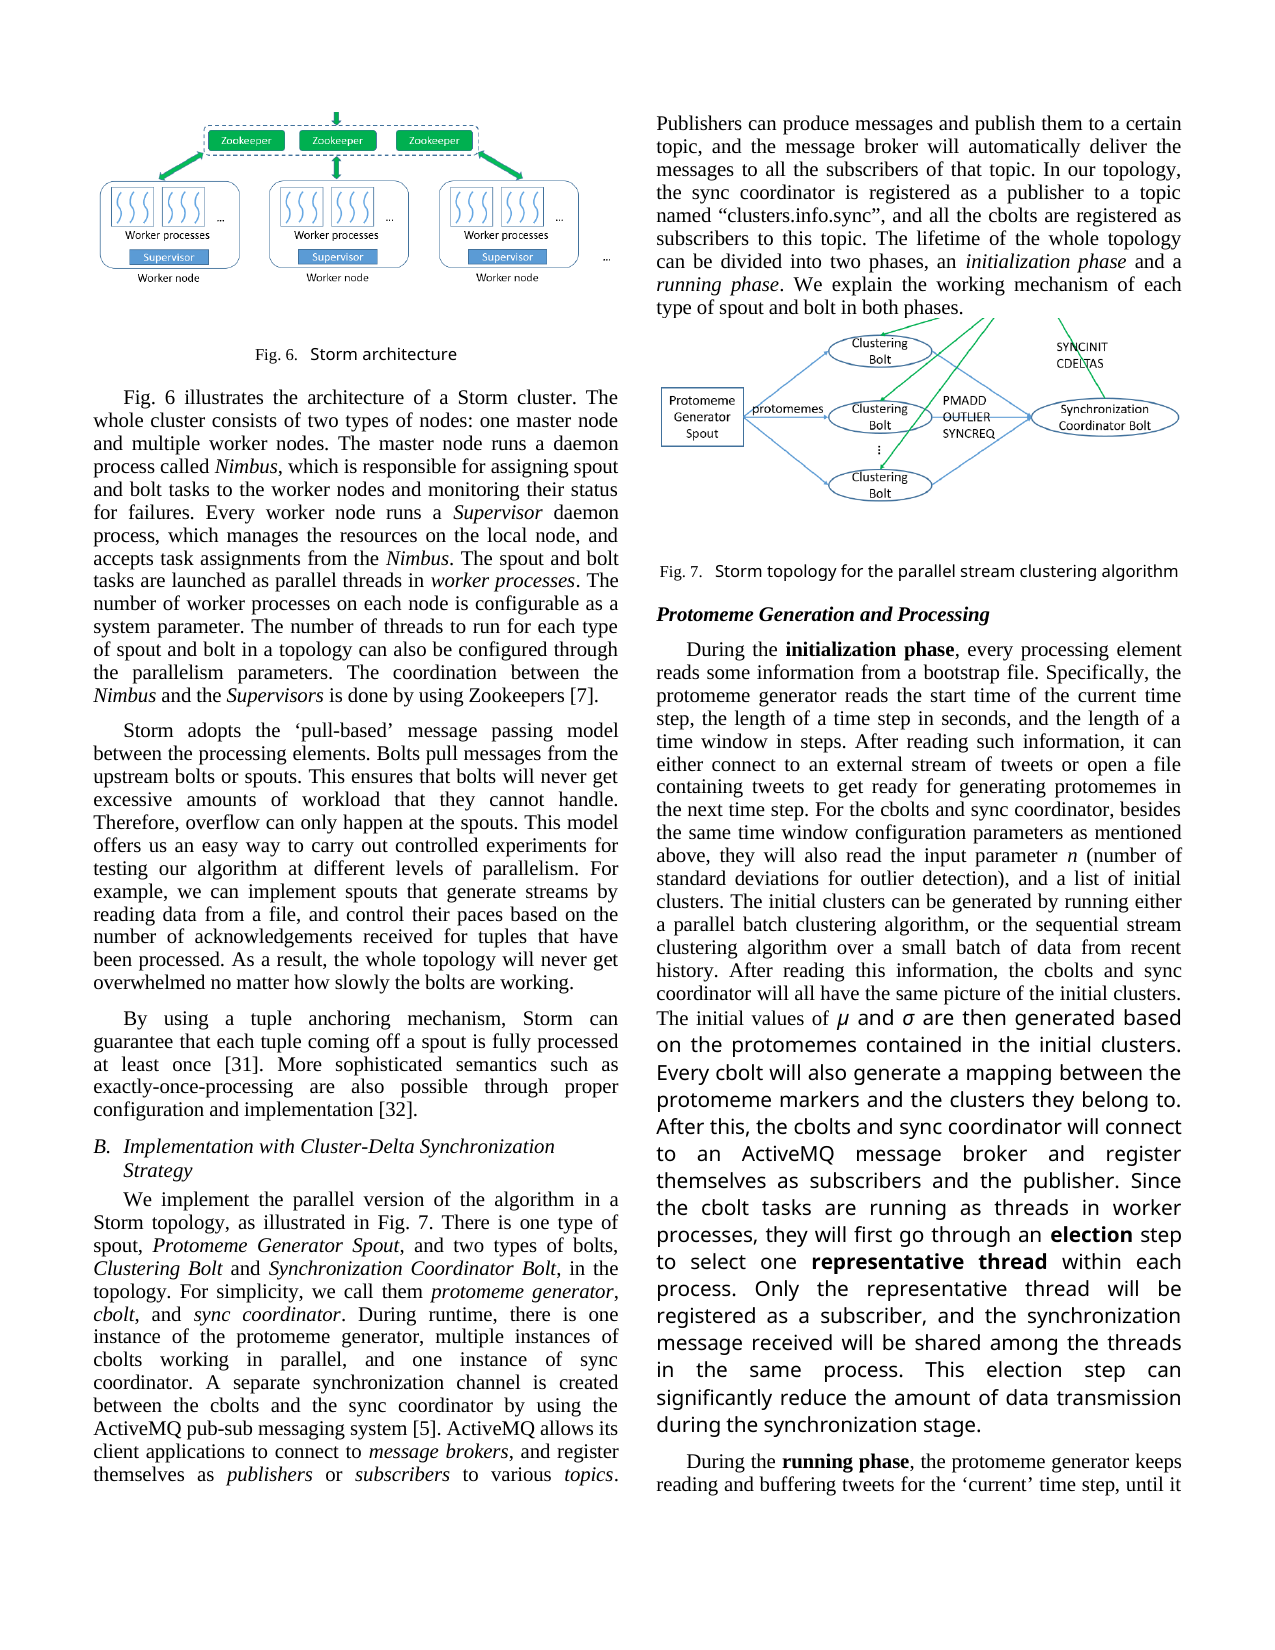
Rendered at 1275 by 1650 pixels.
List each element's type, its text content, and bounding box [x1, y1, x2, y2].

text Storm adopts the ‘pull-based’ message passing model between the processing elements. Bolts pull messages from the upstream bolts or spouts. This ensures that bolts will never get excessive amounts of workload that they cannot handle. Therefore, overflow can only happen at the spouts. This model offers us an easy way to carry out controlled experiments for testing our algorithm at different levels of parallelism. For example, we can implement spouts that generate streams by reading data from a file, and control their paces based on the number of acknowledgements received for tuples that have been processed. As a result, the whole topology will never get overwhelmed no matter how slowly the bolts are working. [93, 719, 619, 994]
text Storm architecture [93, 343, 619, 365]
picture [657, 318, 1182, 504]
subtitle Implementation with Cluster-Delta Synchronization Strategy [93, 1134, 619, 1182]
picture [93, 112, 618, 287]
text Protomeme Generation and Processing [656, 603, 1182, 626]
text Storm topology for the parallel stream clustering algorithm [656, 559, 1182, 582]
text During the initialization phase, every processing element reads some information from a bootstrap file. Specifically, the protomeme generator reads the start time of the current time step, the length of a time step in seconds, and the length of a time window in steps. After reading such information, it can either connect to an external stream of tweets or open a file containing tweets to get ready for generating protomemes in the next time step. For the cbolts and sync coordinator, besides the same time window configuration parameters as mentioned above, they will also read the input parameter n (number of standard deviations for outlier detection), and a list of initial clusters. The initial clusters can be generated by running either a parallel batch clustering algorithm, or the sequential stream clustering algorithm over a small batch of data from recent history. After reading this information, the cbolts and sync coordinator will all have the same picture of the initial clusters. The initial values of μ and σ are then generated based on the protomemes contained in the initial clusters. Every cbolt will also generate a mapping between the protomeme markers and the clusters they belong to. After this, the cbolts and sync coordinator will connect to an ActiveMQ message broker and register themselves as subscribers and the publisher. Since the cbolt tasks are running as threads in worker processes, they will first go through an election step to select one representative thread within each process. Only the representative thread will be registered as a subscriber, and the synchronization message received will be shared among the threads in the same process. This election step can significantly reduce the amount of data transmission during the synchronization stage. [656, 638, 1182, 1438]
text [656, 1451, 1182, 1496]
text By using a tuple anchoring mechanism, Storm can guarantee that each tuple coming off a spout is fully processed at least once [31]. More sophisticated semantics such as exactly-once-processing are also possible through proper configuration and implementation [32]. [93, 1007, 619, 1121]
text We implement the parallel version of the algorithm in a Storm topology, as illustrated in Fig. 7. There is one type of spout, Protomeme Generator Spout, and two types of bolts, Clustering Bolt and Synchronization Coordinator Bolt, in the topology. For simplicity, we call them protomeme generator, cbolt, and sync coordinator. During runtime, there is one instance of the protomeme generator, multiple instances of cbolts working in parallel, and one instance of sync coordinator. A separate synchronization channel is created between the cbolts and the sync coordinator by using the ActiveMQ pub-sub messaging system [5]. ActiveMQ allows its client applications to connect to message brokers, and register themselves as publishers or subscribers to various topics. Publishers can produce messages and publish them to a certain topic, and the message broker will automatically deliver the messages to all the subscribers of that topic. In our topology, the sync coordinator is registered as a publisher to a topic named “clusters.info.sync”, and all the cbolts are registered as subscribers to this topic. The lifetime of the whole topology can be divided into two phases, an initialization phase and a running phase. We explain the working mechanism of each type of spout and bolt in both phases. [656, 112, 1182, 319]
text We implement the parallel version of the algorithm in a Storm topology, as illustrated in Fig. 7. There is one type of spout, Protomeme Generator Spout, and two types of bolts, Clustering Bolt and Synchronization Coordinator Bolt, in the topology. For simplicity, we call them protomeme generator, cbolt, and sync coordinator. During runtime, there is one instance of the protomeme generator, multiple instances of cbolts working in parallel, and one instance of sync coordinator. A separate synchronization channel is created between the cbolts and the sync coordinator by using the ActiveMQ pub-sub messaging system [5]. ActiveMQ allows its client applications to connect to message brokers, and register themselves as publishers or subscribers to various topics. Publishers can produce messages and publish them to a certain topic, and the message broker will automatically deliver the messages to all the subscribers of that topic. In our topology, the sync coordinator is registered as a publisher to a topic named “clusters.info.sync”, and all the cbolts are registered as subscribers to this topic. The lifetime of the whole topology can be divided into two phases, an initialization phase and a running phase. We explain the working mechanism of each type of spout and bolt in both phases. [93, 1188, 619, 1486]
text Fig. 6 illustrates the architecture of a Storm cluster. The whole cluster consists of two types of nodes: one master node and multiple worker nodes. The master node runs a daemon process called Nimbus, which is responsible for assigning spout and bolt tasks to the worker nodes and monitoring their status for failures. Every worker node runs a Supervisor daemon process, which manages the resources on the local node, and accepts task assignments from the Nimbus. The spout and bolt tasks are launched as parallel threads in worker processes. The number of worker processes on each node is configurable as a system parameter. The number of threads to run for each type of spout and bolt in a topology can also be configured through the parallelism parameters. The coordination between the Nimbus and the Supervisors is done by using Zookeepers [7]. [93, 386, 619, 707]
